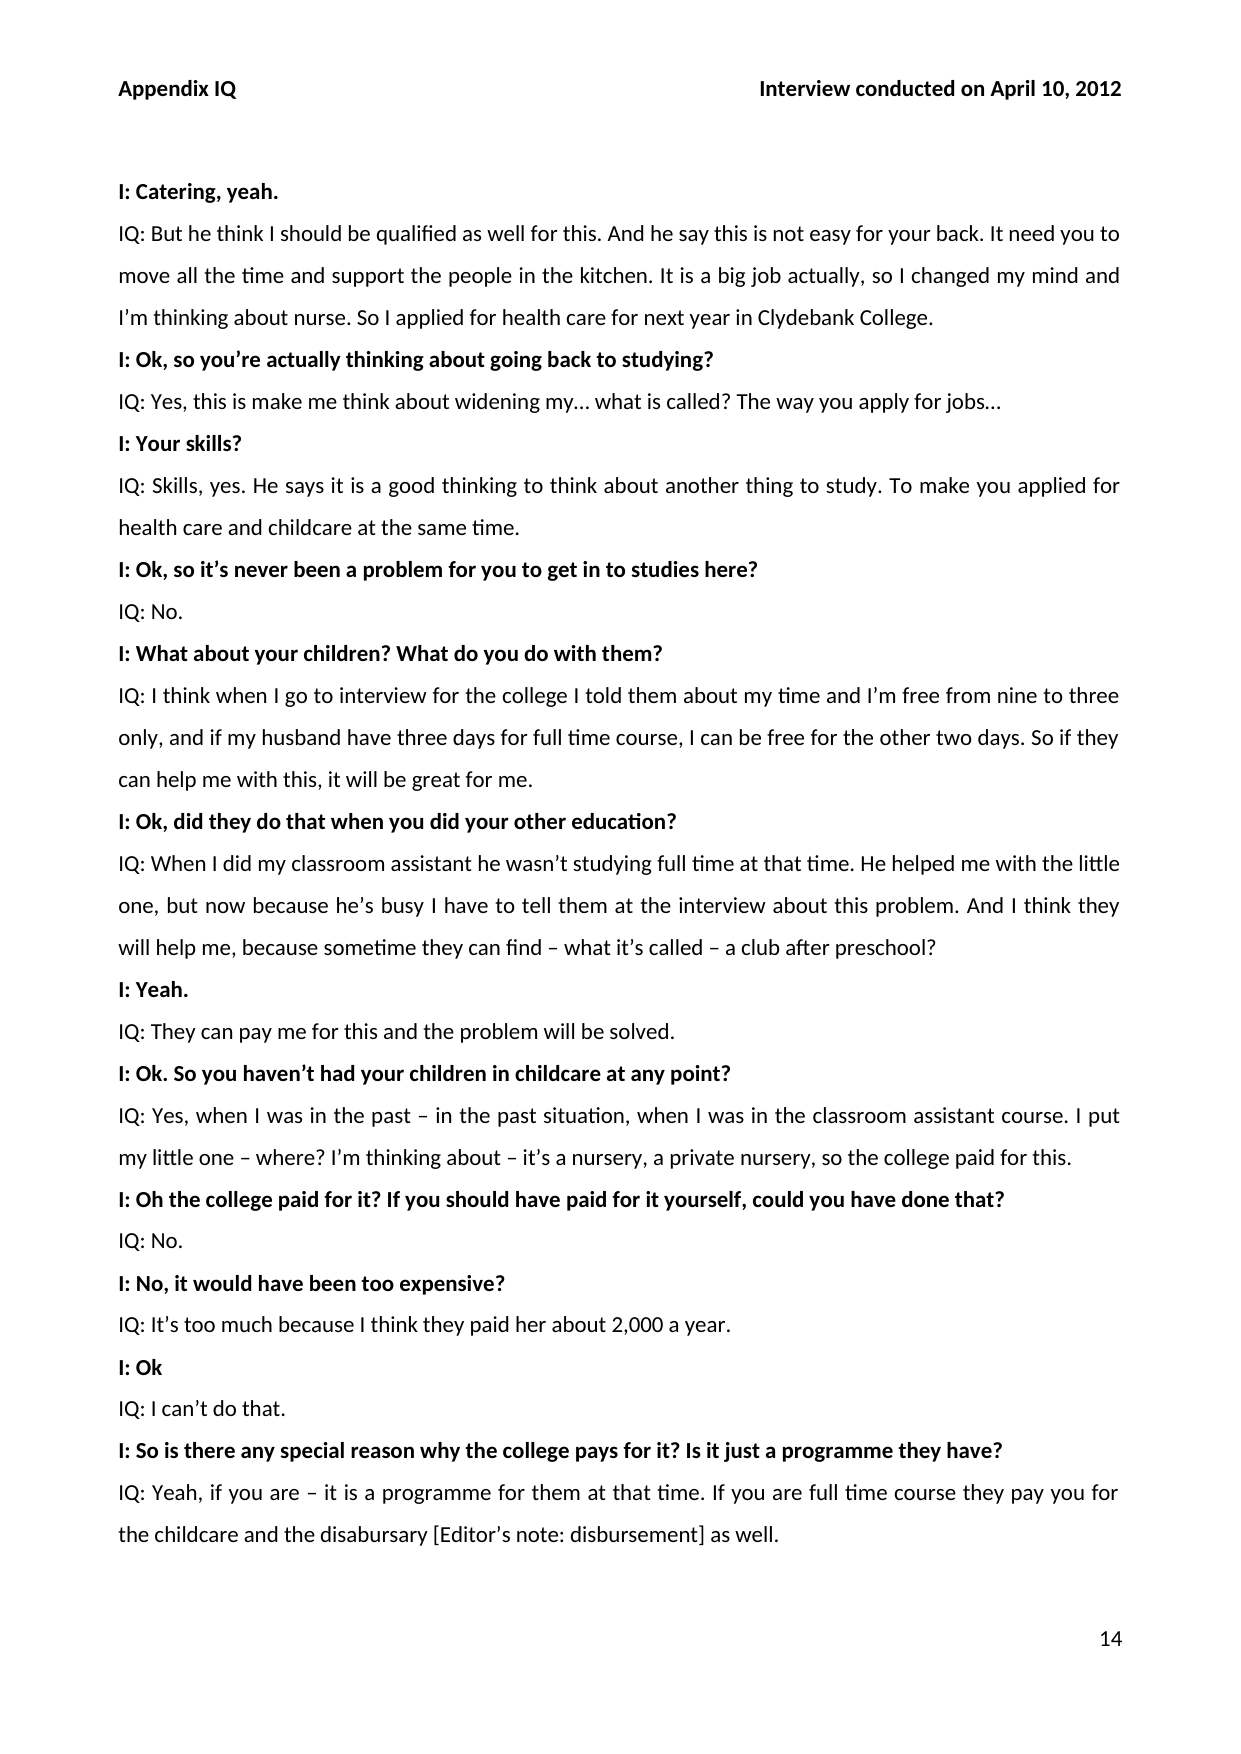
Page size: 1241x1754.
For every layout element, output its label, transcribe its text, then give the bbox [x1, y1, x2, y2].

text IQ: I think when I go to interview for the college I told them about my time and I’m free from nine to three only, and if my husband have three days for full time course, I can be free for the other two days. So if they can help me with this, it will be great for me. [118, 681, 1122, 793]
text IQ: I can’t do that. [118, 1394, 1122, 1423]
text I: No, it would have been too expensive? [118, 1269, 1122, 1297]
text I: So is there any special reason why the college pays for it? Is it just a programme they have? [118, 1437, 1122, 1464]
text IQ: Yeah, if you are – it is a programme for them at that time. If you are full time course they pay you for the childcare and the disabursary [Editor’s note: disbursement] as well. [118, 1478, 1122, 1548]
text I: Catering, yeah. [118, 177, 1122, 205]
text I: Ok, so you’re actually thinking about going back to studying? [118, 345, 1122, 373]
text I: Your skills? [118, 429, 1122, 457]
text I: Oh the college paid for it? If you should have paid for it yourself, could you have done that? [118, 1185, 1122, 1213]
text I: Ok, did they do that when you did your other education? [118, 807, 1122, 835]
text I: Ok [118, 1353, 1122, 1381]
text I: Ok, so it’s never been a problem for you to get in to studies here? [118, 555, 1122, 583]
text IQ: It’s too much because I think they paid her about 2,000 a year. [118, 1311, 1122, 1339]
text IQ: Yes, when I was in the past – in the past situation, when I was in the classroom assistant course. I put my little one – where? I’m thinking about – it’s a nursery, a private nursery, so the college paid for this. [118, 1101, 1122, 1171]
text I: Yeah. [118, 975, 1122, 1003]
text I: Ok. So you haven’t had your children in childcare at any point? [118, 1059, 1122, 1087]
text IQ: Skills, yes. He says it is a good thinking to think about another thing to study. To make you applied for health care and childcare at the same time. [118, 471, 1122, 541]
text I: What about your children? What do you do with them? [118, 639, 1122, 667]
text IQ: Yes, this is make me think about widening my… what is called? The way you apply for jobs… [118, 387, 1122, 415]
text IQ: But he think I should be qualified as well for this. And he say this is not easy for your back. It need you to move all the time and support the people in the kitchen. It is a big job actually, so I changed my mind and I’m thinking about nurse. So I applied for health care for next year in Clydebank College. [118, 219, 1122, 331]
text IQ: When I did my classroom assistant he wasn’t studying full time at that time. He helped me with the little one, but now because he’s busy I have to tell them at the interview about this problem. And I think they will help me, because sometime they can find – what it’s called – a club after preschool? [118, 849, 1122, 961]
text IQ: No. [118, 597, 1122, 625]
text IQ: No. [118, 1227, 1122, 1255]
text IQ: They can pay me for this and the problem will be solved. [118, 1017, 1122, 1045]
